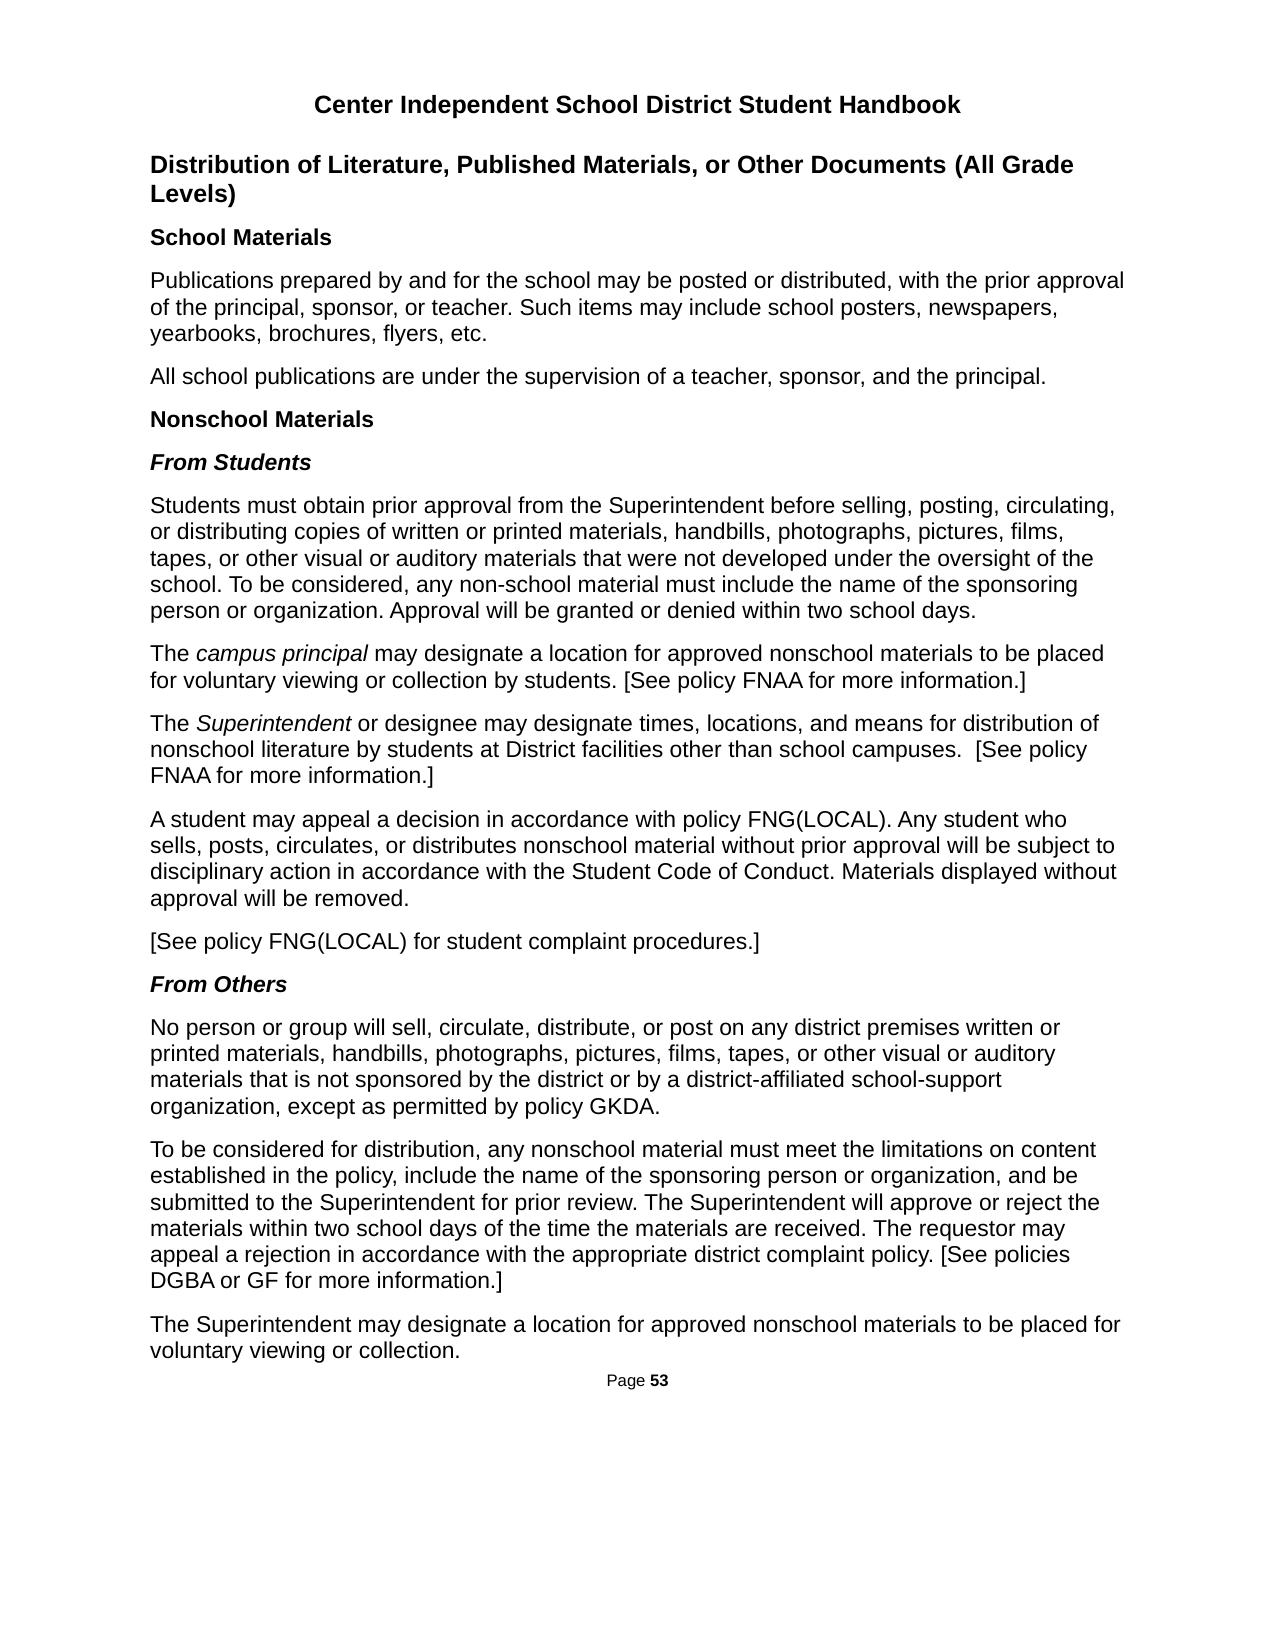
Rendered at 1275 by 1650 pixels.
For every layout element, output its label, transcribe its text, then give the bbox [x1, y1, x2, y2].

subtitle Nonschool Materials [150, 406, 1125, 432]
text All school publications are under the supervision of a teacher, sponsor, and the principal. [150, 363, 1125, 389]
subtitle From Others [150, 971, 1125, 997]
text Publications prepared by and for the school may be posted or distributed, with the prior approval of the principal, sponsor, or teacher. Such items may include school posters, newspapers, yearbooks, brochures, flyers, etc. [150, 267, 1125, 346]
subtitle Distribution of Literature, Published Materials, or Other Documents (All Grade Levels) [150, 150, 1125, 207]
subtitle From Students [150, 449, 1125, 475]
text The Superintendent may designate a location for approved nonschool materials to be placed for voluntary viewing or collection. [150, 1311, 1125, 1363]
text Students must obtain prior approval from the Superintendent before selling, posting, circulating, or distributing copies of written or printed materials, handbills, photographs, pictures, films, tapes, or other visual or auditory materials that were not developed under the oversight of the school. To be considered, any non-school material must include the name of the sponsoring person or organization. Approval will be granted or denied within two school days. [150, 492, 1125, 624]
text No person or group will sell, circulate, distribute, or post on any district premises written or printed materials, handbills, photographs, pictures, films, tapes, or other visual or auditory materials that is not sponsored by the district or by a district-affiliated school-support organization, except as permitted by policy GKDA. [150, 1014, 1125, 1119]
text A student may appeal a decision in accordance with policy FNG(LOCAL). Any student who sells, posts, circulates, or distributes nonschool material without prior approval will be subject to disciplinary action in accordance with the Student Code of Conduct. Materials displayed without approval will be removed. [150, 806, 1125, 911]
subtitle School Materials [150, 224, 1125, 251]
text [See policy FNG(LOCAL) for student complaint procedures.] [150, 928, 1125, 954]
text The campus principal may designate a location for approved nonschool materials to be placed for voluntary viewing or collection by students. [See policy FNAA for more information.] [150, 640, 1125, 693]
text To be considered for distribution, any nonschool material must meet the limitations on content established in the policy, include the name of the sponsoring person or organization, and be submitted to the Superintendent for prior review. The Superintendent will approve or reject the materials within two school days of the time the materials are received. The requestor may appeal a rejection in accordance with the appropriate district complaint policy. [See policies DGBA or GF for more information.] [150, 1136, 1125, 1294]
text The Superintendent or designee may designate times, locations, and means for distribution of nonschool literature by students at District facilities other than school campuses. [See policy FNAA for more information.] [150, 710, 1125, 789]
